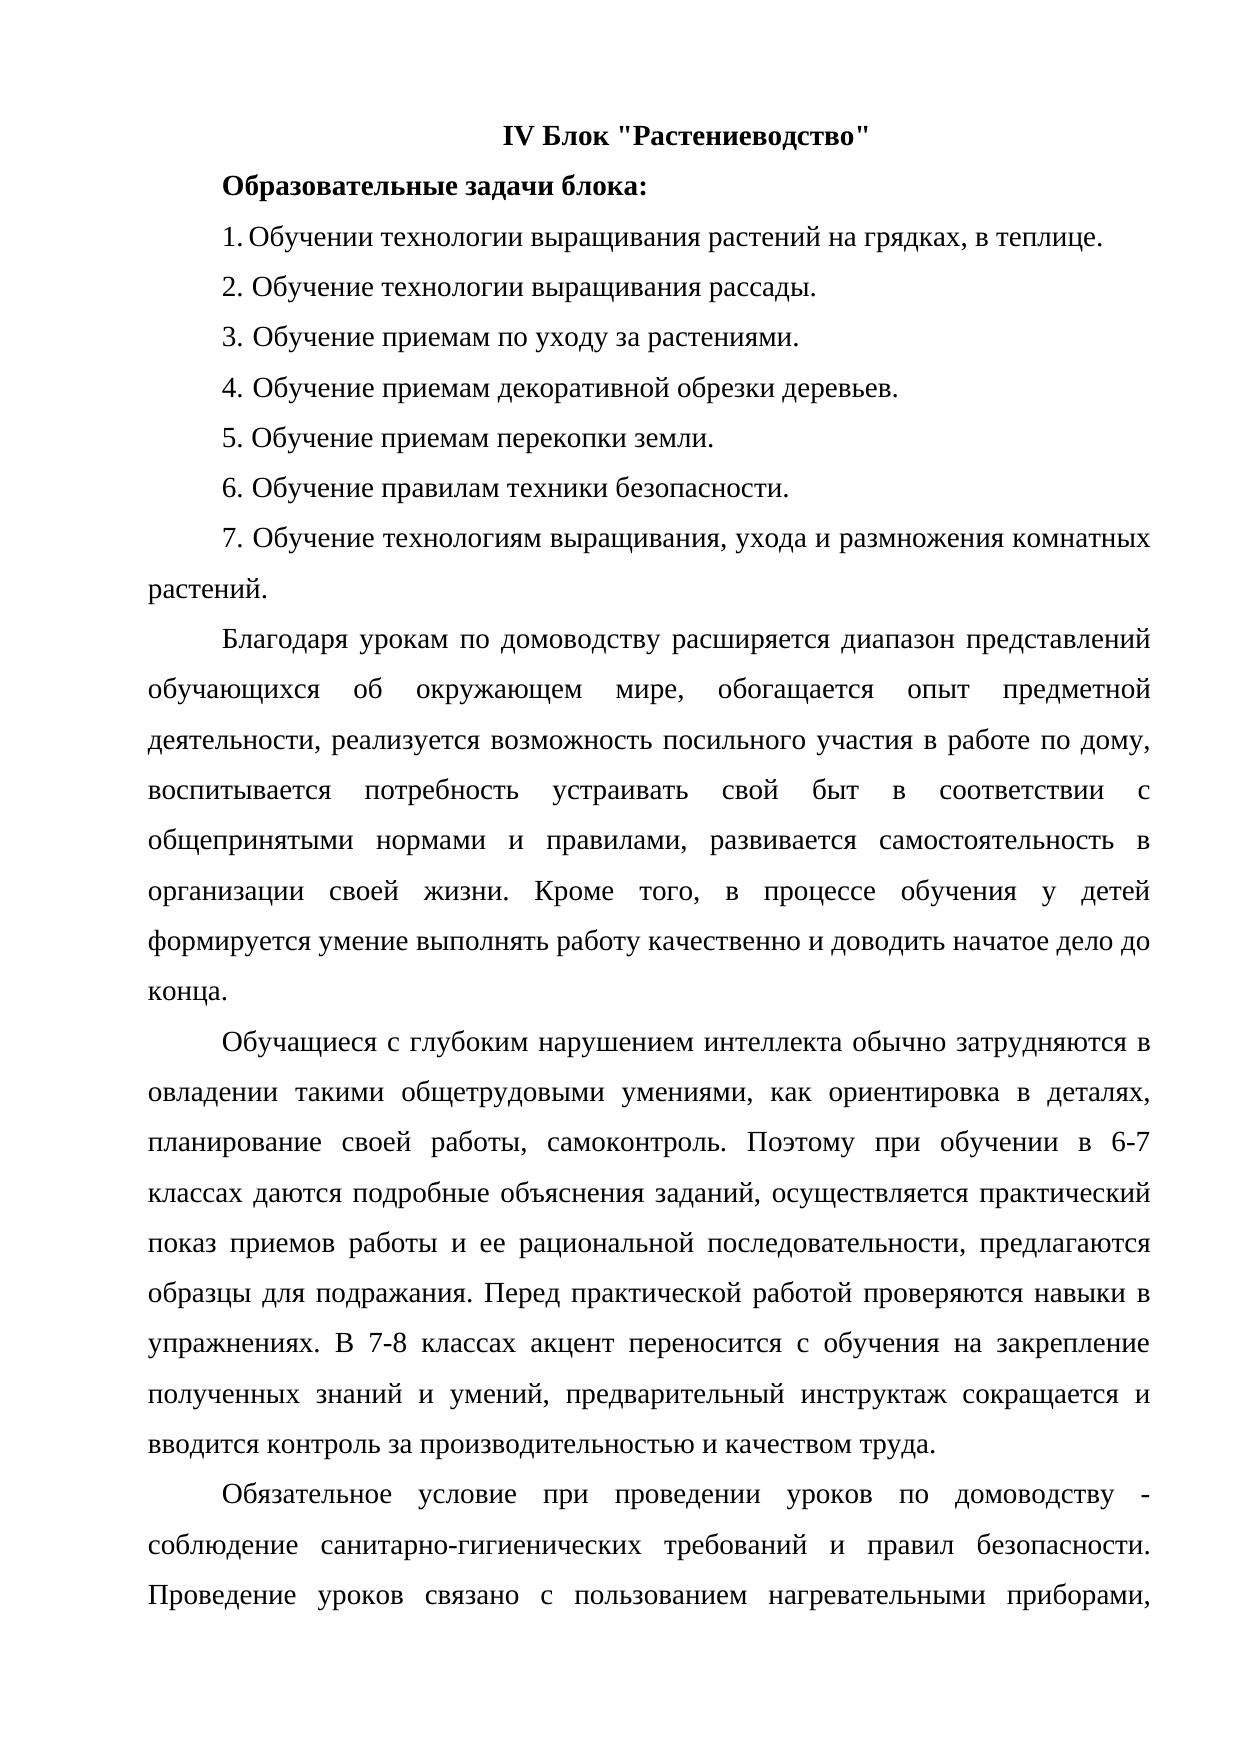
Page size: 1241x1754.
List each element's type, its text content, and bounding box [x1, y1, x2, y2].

text Благодаря урокам по домоводству расширяется диапазон представлений обучающихся об окружающем мире, обогащается опыт предметной деятельности, реализуется возможность посильного участия в работе по дому, воспитывается потребность устраивать свой быт в соответствии с общепринятыми нормами и правилами, развивается самостоятельность в организации своей жизни. Кроме того, в процессе обучения у детей формируется умение выполнять работу качественно и доводить начатое дело до конца. [148, 621, 1152, 1007]
text 7. Обучение технологиям выращивания, ухода и размножения комнатных растений. [148, 521, 1152, 604]
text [148, 1477, 1152, 1611]
text 1. Обучении технологии выращивания растений на грядках, в теплице. [148, 219, 1152, 252]
text Обучащиеся с глубоким нарушением интеллекта обычно затрудняются в овладении такими общетрудовыми умениями, как ориентировка в деталях, планирование своей работы, самоконтроль. Поэтому при обучении в 6-7 классах даются подробные объяснения заданий, осуществляется практический показ приемов работы и ее рациональной последовательности, предлагаются образцы для подражания. Перед практической работой проверяются навыки в упражнениях. В 7-8 классах акцент переносится с обучения на закрепление полученных знаний и умений, предварительный инструктаж сокращается и вводится контроль за производительностью и качеством труда. [148, 1024, 1152, 1460]
text Образовательные задачи блока: [148, 168, 1152, 202]
text 2. Обучение технологии выращивания рассады. [148, 269, 1152, 303]
text 5. Обучение приемам перекопки земли. [148, 420, 1152, 453]
text 4. Обучение приемам декоративной обрезки деревьев. [148, 370, 1152, 403]
text 3. Обучение приемам по уходу за растениями. [148, 319, 1152, 353]
text IV Блок "Растениеводство" [148, 118, 1152, 152]
text 6. Обучение правилам техники безопасности. [148, 470, 1152, 504]
